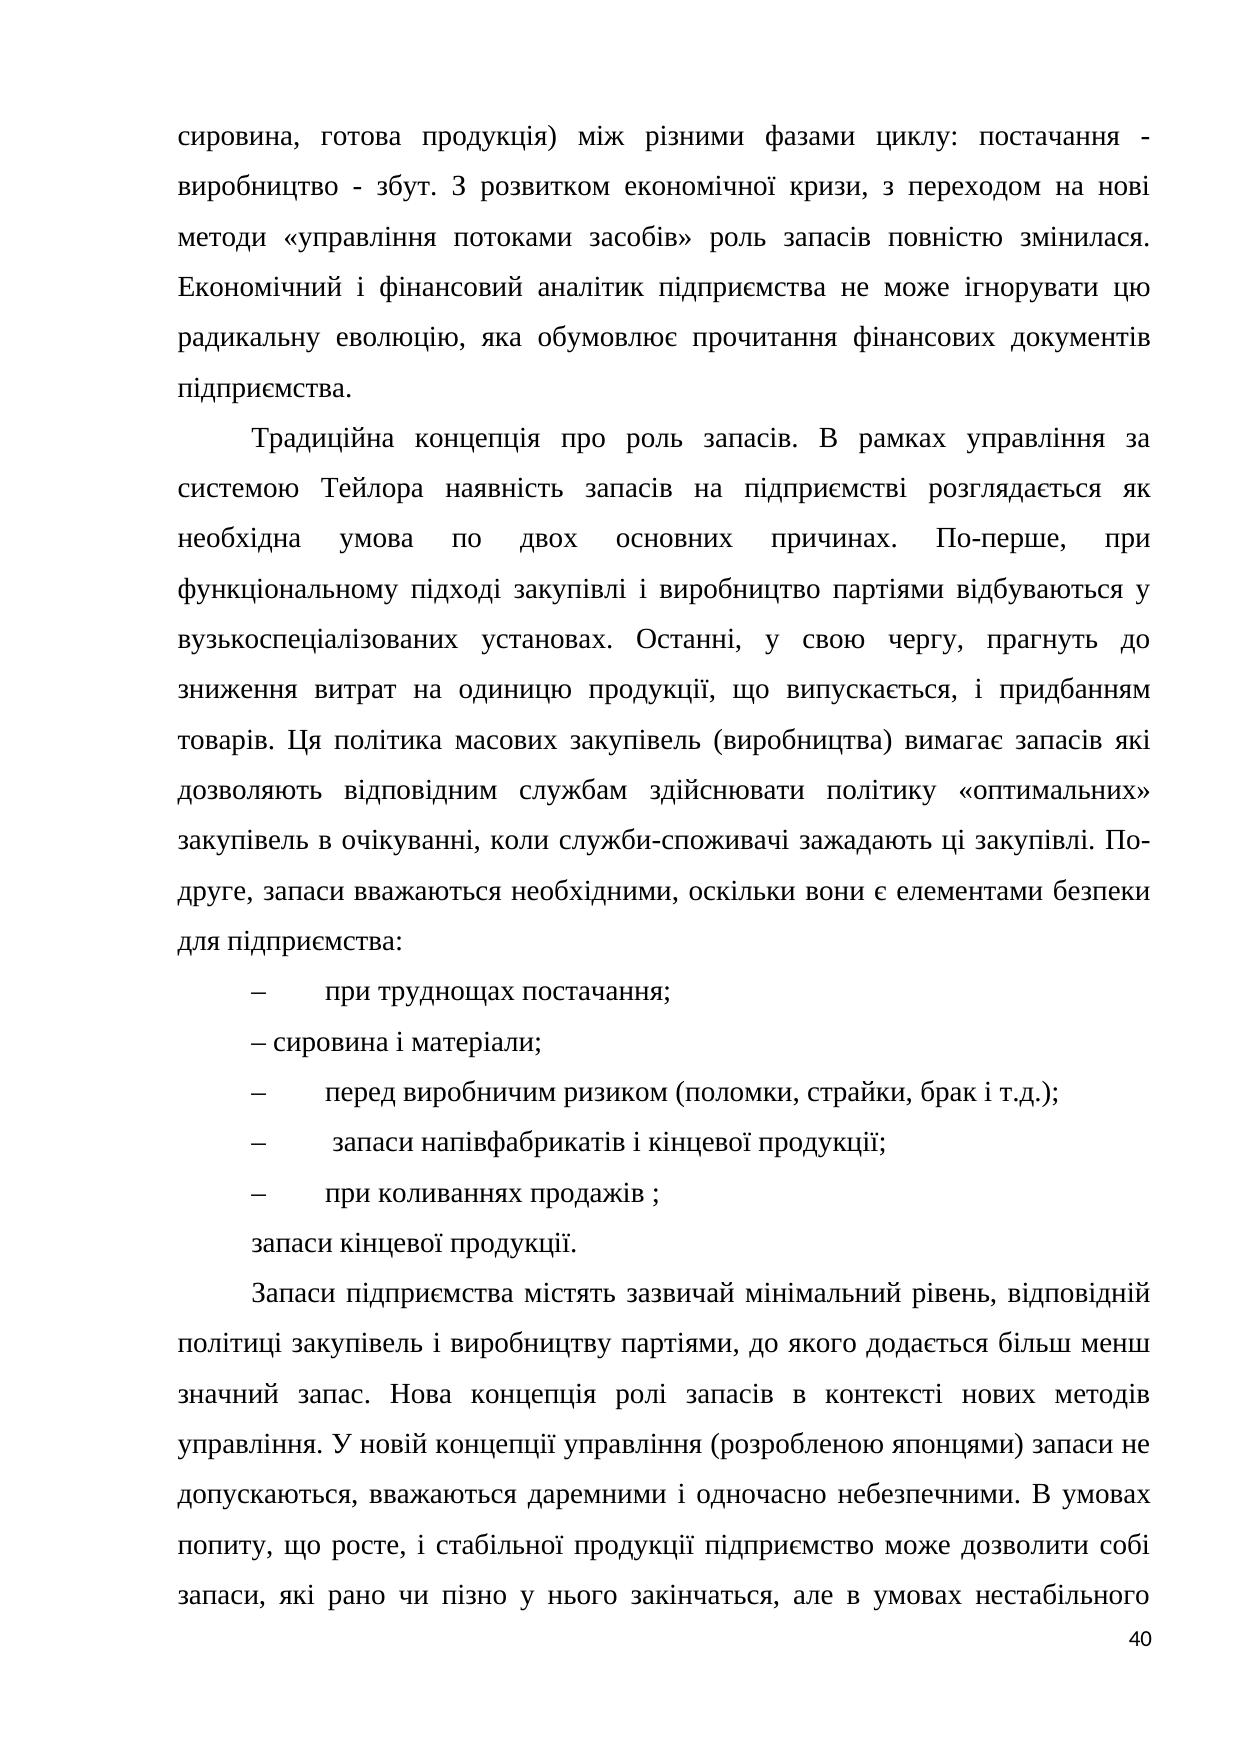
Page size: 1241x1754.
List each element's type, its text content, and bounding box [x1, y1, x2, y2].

text – при труднощах постачання; [177, 973, 1152, 1007]
text – сировина і матеріали; [177, 1024, 1152, 1057]
text – перед виробничим ризиком (поломки, страйки, брак і т.д.); [177, 1074, 1152, 1108]
text – при коливаннях продажів ; [177, 1175, 1152, 1208]
list запаси напівфабрикатів і кінцевої продукції; [177, 1124, 1152, 1158]
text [177, 1275, 1152, 1611]
text запаси кінцевої продукції. [177, 1225, 1152, 1258]
text Традиційна концепція про роль запасів. В рамках управління за системою Тейлора наявність запасів на підприємстві розглядається як необхідна умова по двох основних причинах. По-перше, при функціональному підході закупівлі і виробництво партіями відбуваються у вузькоспеціалізованих установах. Останні, у свою чергу, прагнуть до зниження витрат на одиницю продукції, що випускається, і придбанням товарів. Ця політика масових закупівель (виробництва) вимагає запасів які дозволяють відповідним службам здійснювати політику «оптимальних» закупівель в очікуванні, коли служби-споживачі зажадають ці закупівлі. По-друге, запаси вважаються необхідними, оскільки вони є елементами безпеки для підприємства: [177, 420, 1152, 957]
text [177, 118, 1152, 403]
